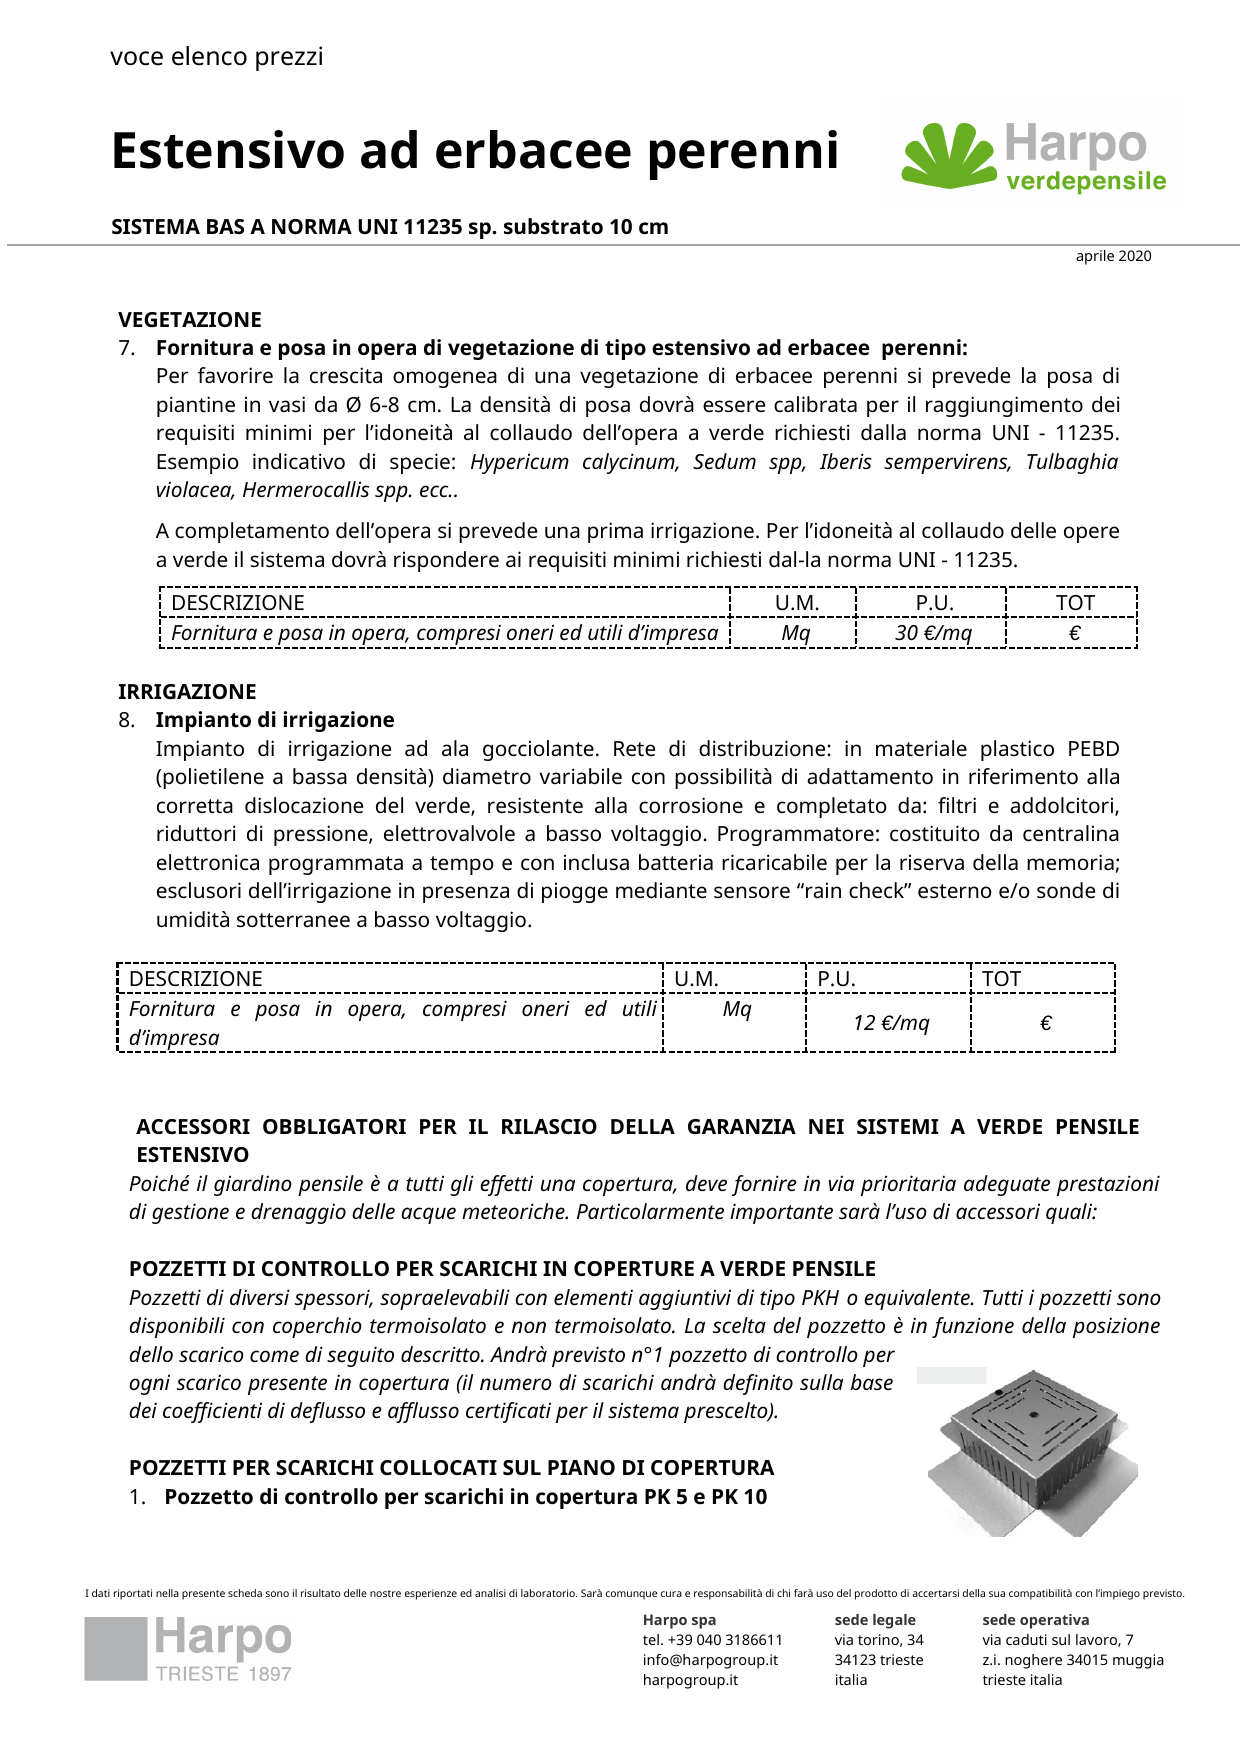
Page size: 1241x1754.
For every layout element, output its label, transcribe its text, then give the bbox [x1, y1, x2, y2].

table_cell € [971, 992, 1115, 1051]
text VEGETAZIONE [118, 305, 1131, 333]
table_header U.M. [663, 962, 806, 992]
table_cell 12 €/mq [806, 992, 971, 1051]
table_header P.U. [806, 962, 971, 992]
table_cell € [1006, 616, 1137, 647]
list Impianto di irrigazione [118, 706, 1122, 734]
table_header TOT [971, 962, 1115, 992]
table_header DESCRIZIONE [118, 962, 663, 992]
table_header DESCRIZIONE [160, 586, 730, 616]
table_header U.M. [730, 586, 856, 616]
list Fornitura e posa in opera di vegetazione di tipo estensivo ad erbacee perenni: [118, 333, 1122, 362]
table_header TOT [1006, 586, 1137, 616]
table_cell Fornitura e posa in opera, compresi oneri ed utili d’impresa [118, 992, 663, 1051]
table_cell Mq [663, 992, 806, 1051]
table_cell Mq [730, 616, 856, 647]
text Per favorire la crescita omogenea di una vegetazione di erbacee perenni si prevede la posa di piantine in vasi da Ø 6-8 cm. La densità di posa dovrà essere calibrata per il raggiungimento dei requisiti minimi per l’idoneità al collaudo dell’opera a verde richiesti dalla norma UNI - 11235. Esempio indicativo di specie: Hypericum calycinum, Sedum spp, Iberis sempervirens, Tulbaghia violacea, Hermerocallis spp. ecc.. [156, 362, 1122, 504]
table_header P.U. [856, 586, 1006, 616]
table_cell Fornitura e posa in opera, compresi oneri ed utili d’impresa [160, 616, 730, 647]
picture [84, 1617, 292, 1681]
picture [878, 96, 1184, 209]
text A completamento dell’opera si prevede una prima irrigazione. Per l’idoneità al collaudo delle opere a verde il sistema dovrà rispondere ai requisiti minimi richiesti dal-la norma UNI - 11235. [156, 516, 1122, 573]
text Impianto di irrigazione ad ala gocciolante. Rete di distribuzione: in materiale plastico PEBD (polietilene a bassa densità) diametro variabile con possibilità di adattamento in riferimento alla corretta dislocazione del verde, resistente alla corrosione e completato da: filtri e addolcitori, riduttori di pressione, elettrovalvole a basso voltaggio. Programmatore: costituito da centralina elettronica programmata a tempo e con inclusa batteria ricaricabile per la riserva della memoria; esclusori dell’irrigazione in presenza di piogge mediante sensore “rain check” esterno e/o sonde di umidità sotterranee a basso voltaggio. [156, 734, 1122, 933]
table_cell 30 €/mq [856, 616, 1006, 647]
text IRRIGAZIONE [118, 677, 1122, 706]
